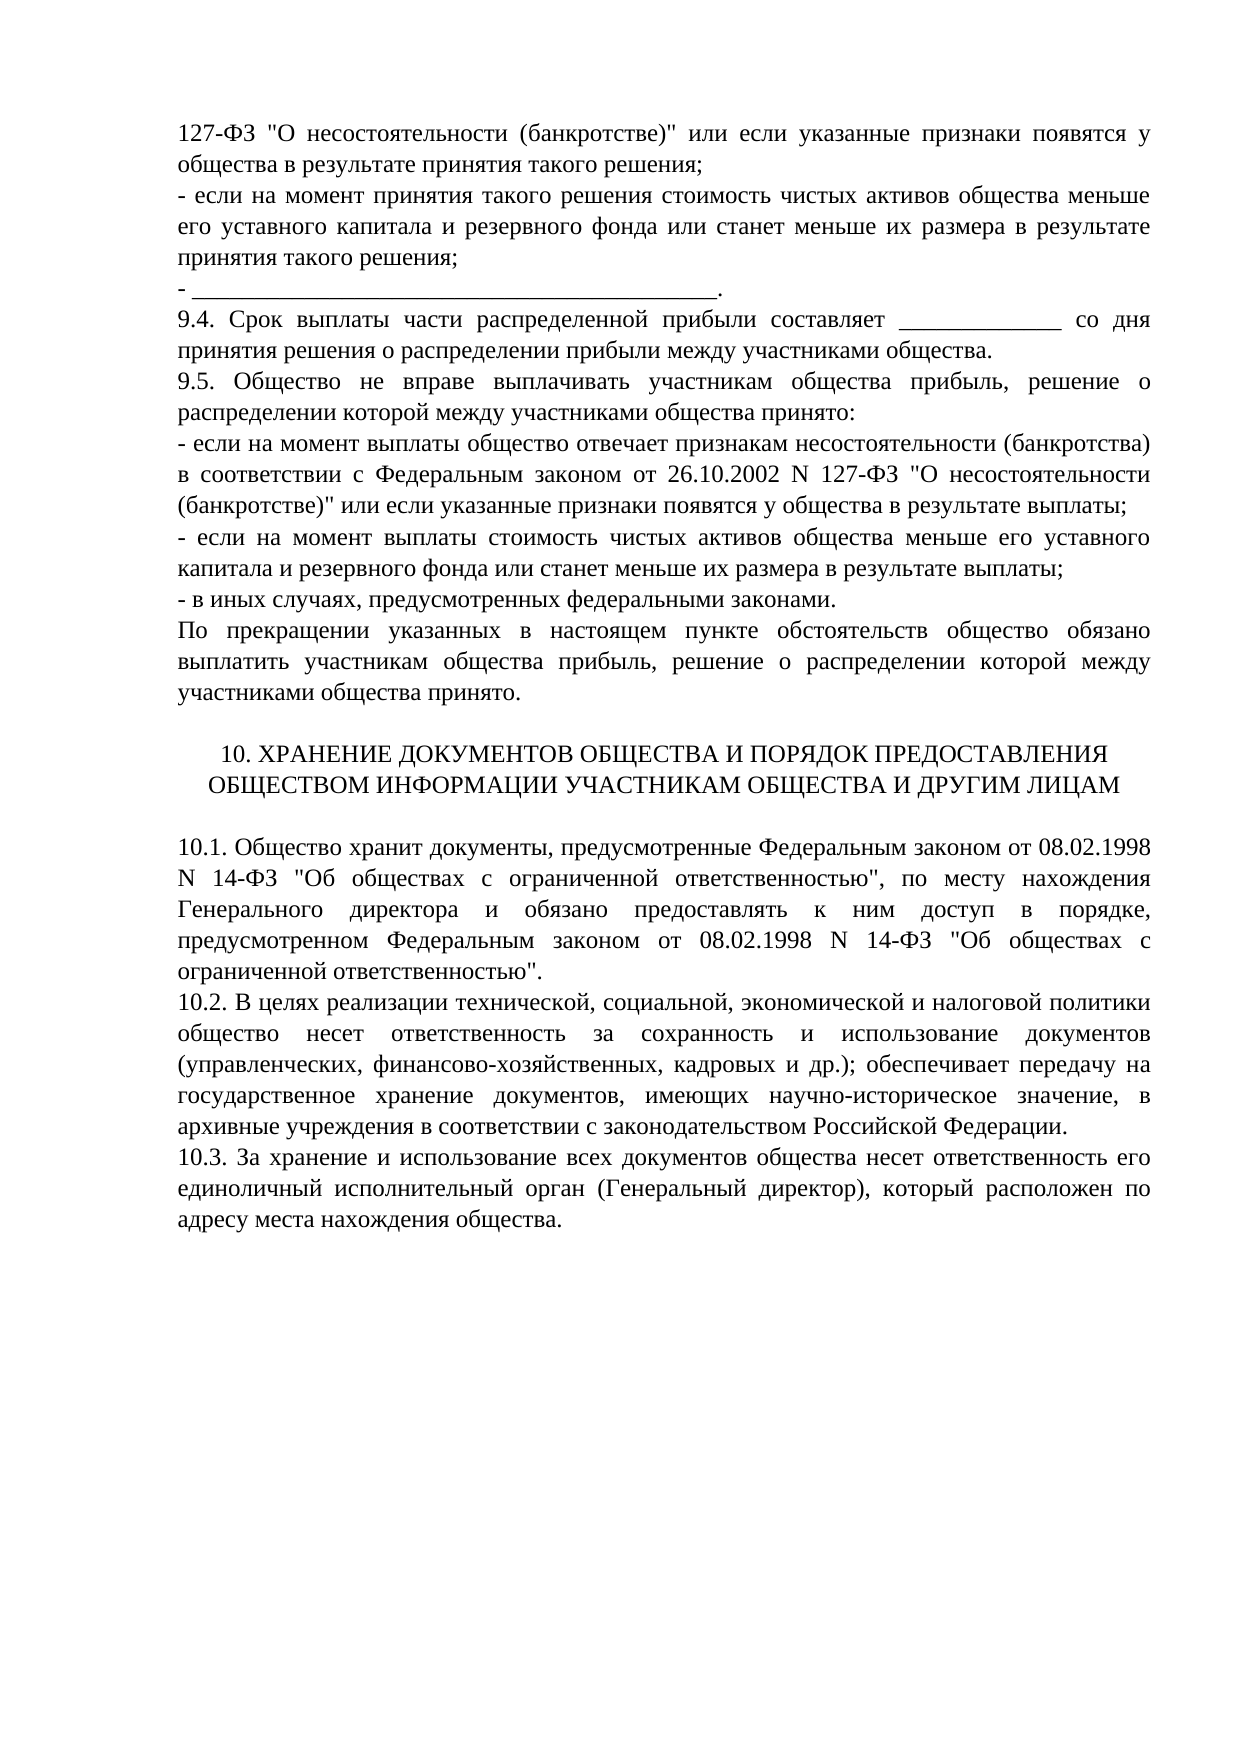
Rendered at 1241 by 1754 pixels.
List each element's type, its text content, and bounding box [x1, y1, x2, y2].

text - если на момент выплаты общество отвечает признакам несостоятельности (банкротства) в соответствии с Федеральным законом от 26.10.2002 N 127-ФЗ "О несостоятельности (банкротстве)" или если указанные признаки появятся у общества в результате выплаты; [177, 428, 1152, 519]
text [177, 118, 1152, 178]
text ОБЩЕСТВОМ ИНФОРМАЦИИ УЧАСТНИКАМ ОБЩЕСТВА И ДРУГИМ ЛИЦАМ [177, 770, 1152, 799]
text 10.3. За хранение и использование всех документов общества несет ответственность его единоличный исполнительный орган (Генеральный директор), который расположен по адресу места нахождения общества. [177, 1142, 1152, 1233]
text По прекращении указанных в настоящем пункте обстоятельств общество обязано выплатить участникам общества прибыль, решение о распределении которой между участниками общества принято. [177, 615, 1152, 706]
text 9.4. Срок выплаты части распределенной прибыли составляет _____________ со дня принятия решения о распределении прибыли между участниками общества. [177, 304, 1152, 364]
text - если на момент принятия такого решения стоимость чистых активов общества меньше его уставного капитала и резервного фонда или станет меньше их размера в результате принятия такого решения; [177, 180, 1152, 271]
text - если на момент выплаты стоимость чистых активов общества меньше его уставного капитала и резервного фонда или станет меньше их размера в результате выплаты; [177, 522, 1152, 581]
text 10. ХРАНЕНИЕ ДОКУМЕНТОВ ОБЩЕСТВА И ПОРЯДОК ПРЕДОСТАВЛЕНИЯ [177, 739, 1152, 768]
text 10.2. В целях реализации технической, социальной, экономической и налоговой политики общество несет ответственность за сохранность и использование документов (управленческих, финансово-хозяйственных, кадровых и др.); обеспечивает передачу на государственное хранение документов, имеющих научно-историческое значение, в архивные учреждения в соответствии с законодательством Российской Федерации. [177, 987, 1152, 1140]
text 9.5. Общество не вправе выплачивать участникам общества прибыль, решение о распределении которой между участниками общества принято: [177, 366, 1152, 426]
text - в иных случаях, предусмотренных федеральными законами. [177, 584, 1152, 612]
text 10.1. Общество хранит документы, предусмотренные Федеральным законом от 08.02.1998 N 14-ФЗ "Об обществах с ограниченной ответственностью", по месту нахождения Генерального директора и обязано предоставлять к ним доступ в порядке, предусмотренном Федеральным законом от 08.02.1998 N 14-ФЗ "Об обществах с ограниченной ответственностью". [177, 832, 1152, 985]
text - __________________________________________. [177, 273, 1152, 302]
